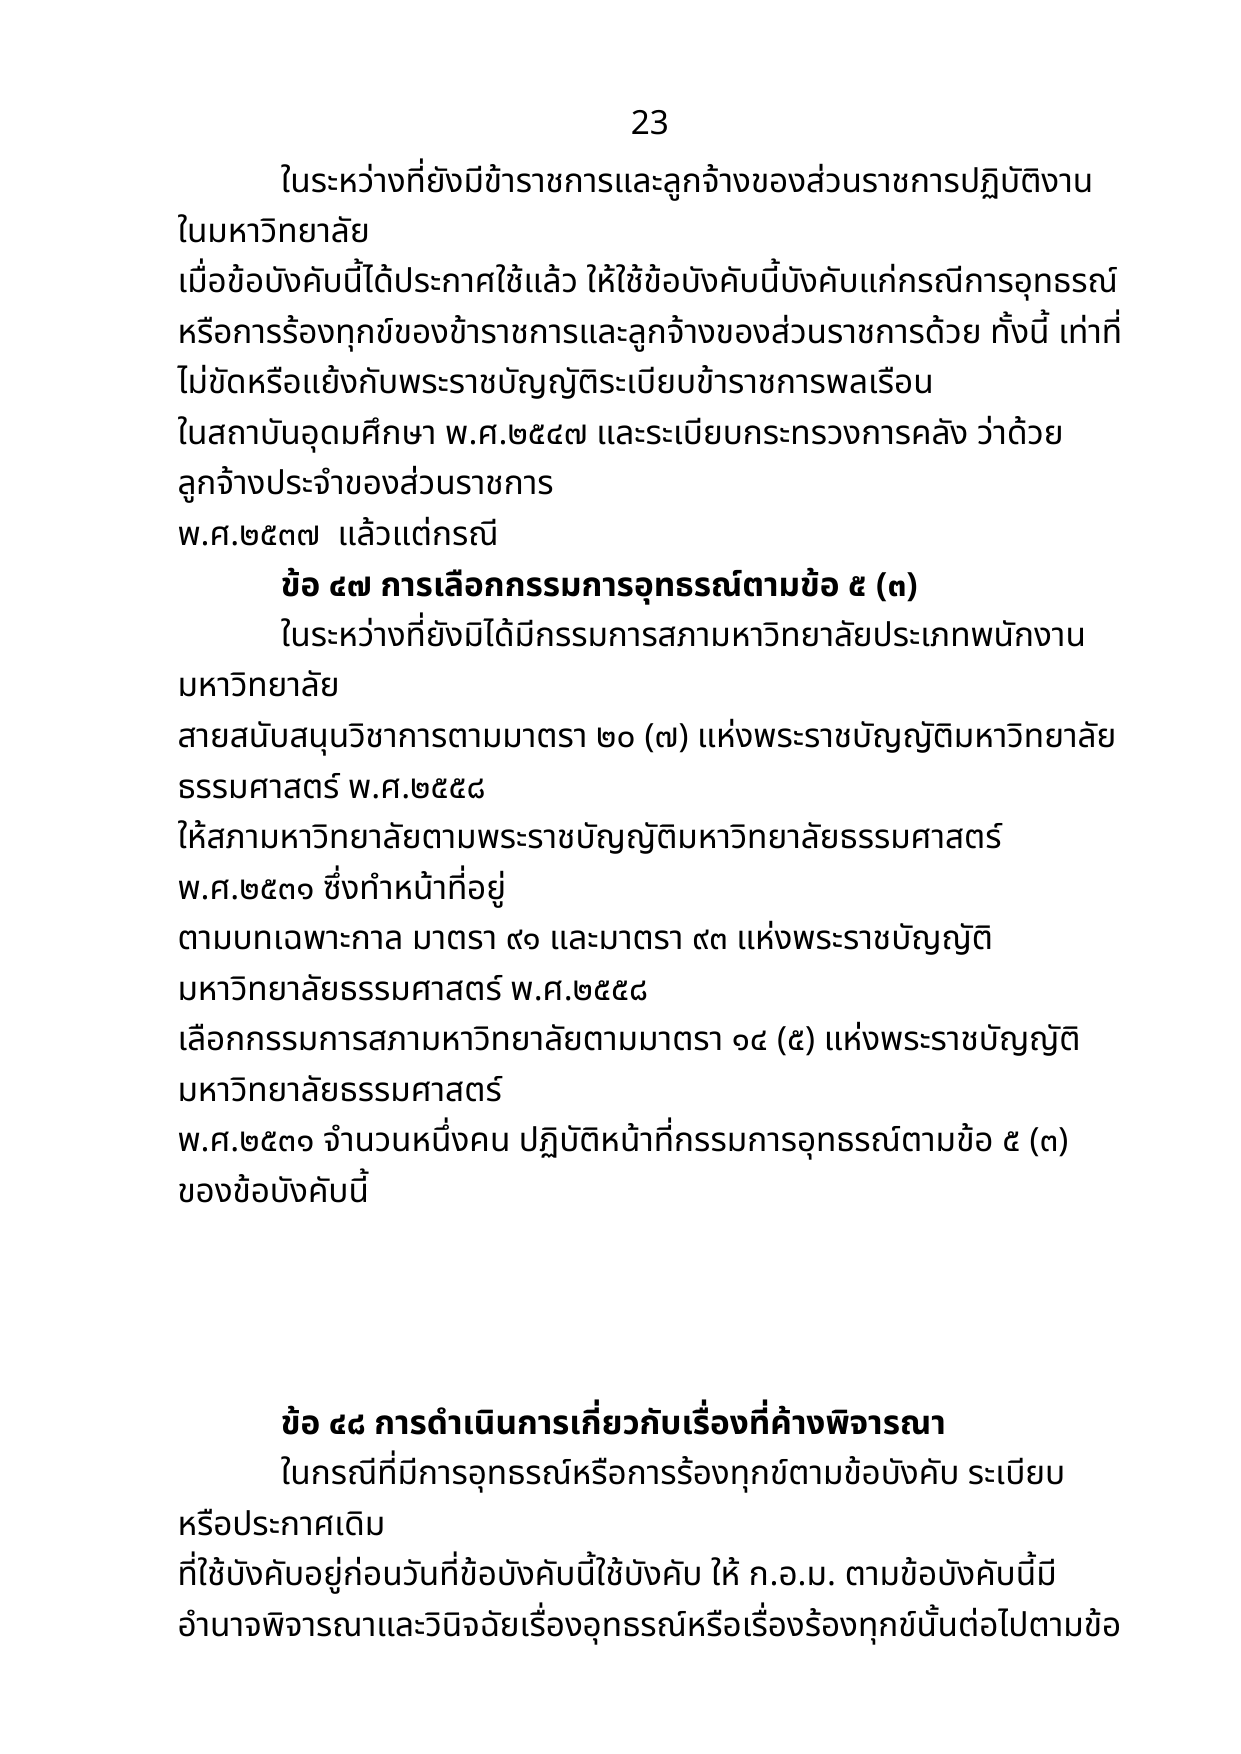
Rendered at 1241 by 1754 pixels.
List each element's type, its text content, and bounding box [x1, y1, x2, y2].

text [177, 1449, 1122, 1651]
text ในระหว่างที่ยังมีข้าราชการและลูกจ้างของส่วนราชการปฏิบัติงานในมหาวิทยาลัย เมื่อข้อบังคับนี้ได้ประกาศใช้แล้ว ให้ใช้ข้อบังคับนี้บังคับแก่กรณีการอุทธรณ์หรือการร้องทุกข์ของข้าราชการและลูกจ้างของส่วนราชการด้วย ทั้งนี้ เท่าที่ไม่ขัดหรือแย้งกับพระราชบัญญัติระเบียบข้าราชการพลเรือน ในสถาบันอุดมศึกษา พ.ศ.๒๕๔๗ และระเบียบกระทรวงการคลัง ว่าด้วยลูกจ้างประจำของส่วนราชการ พ.ศ.๒๕๓๗ แล้วแต่กรณี [177, 157, 1122, 560]
text ในระหว่างที่ยังมิได้มีกรรมการสภามหาวิทยาลัยประเภทพนักงานมหาวิทยาลัย สายสนับสนุนวิชาการตามมาตรา ๒๐ (๗) แห่งพระราชบัญญัติมหาวิทยาลัยธรรมศาสตร์ พ.ศ.๒๕๕๘ ให้สภามหาวิทยาลัยตามพระราชบัญญัติมหาวิทยาลัยธรรมศาสตร์ พ.ศ.๒๕๓๑ ซึ่งทำหน้าที่อยู่ ตามบทเฉพาะกาล มาตรา ๙๑ และมาตรา ๙๓ แห่งพระราชบัญญัติมหาวิทยาลัยธรรมศาสตร์ พ.ศ.๒๕๕๘ เลือกกรรมการสภามหาวิทยาลัยตามมาตรา ๑๔ (๕) แห่งพระราชบัญญัติมหาวิทยาลัยธรรมศาสตร์ พ.ศ.๒๕๓๑ จำนวนหนึ่งคน ปฏิบัติหน้าที่กรรมการอุทธรณ์ตามข้อ ๕ (๓) ของข้อบังคับนี้ [177, 611, 1122, 1217]
text ข้อ ๔๗ การเลือกกรรมการอุทธรณ์ตามข้อ ๕ (๓) [177, 560, 1122, 611]
text ข้อ ๔๘ การดำเนินการเกี่ยวกับเรื่องที่ค้างพิจารณา [177, 1399, 1122, 1449]
